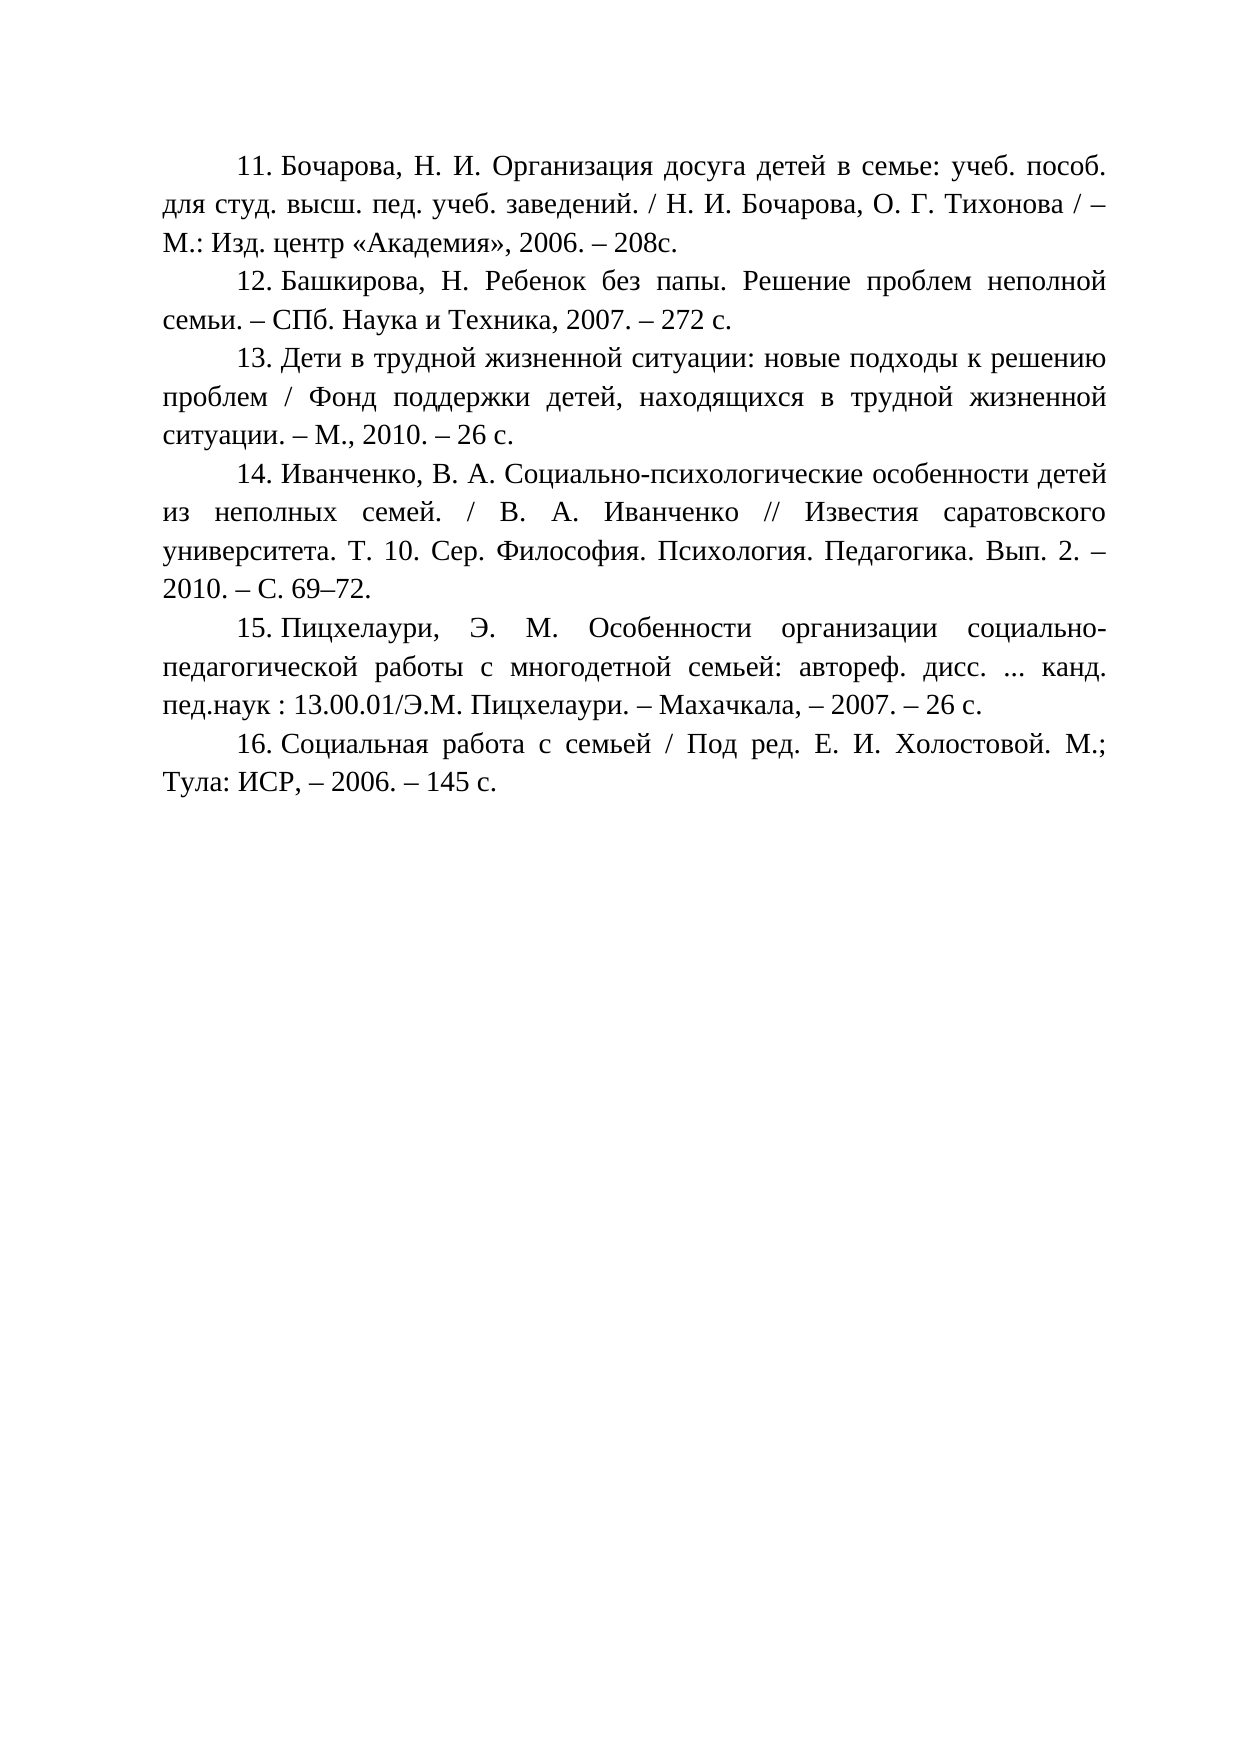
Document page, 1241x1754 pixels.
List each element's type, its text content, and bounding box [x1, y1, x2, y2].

list Бочарова, Н. И. Организация досуга детей в семье: учеб. пособ. для студ. высш. пед. учеб. заведений. / Н. И. Бочарова, О. Г. Тихонова / – М.: Изд. центр «Академия», 2006. – 208с. [162, 148, 1107, 258]
list Иванченко, В. А. Социально-психологические особенности детей из неполных семей. / В. А. Иванченко // Известия саратовского университета. Т. 10. Сер. Философия. Психология. Педагогика. Вып. 2. – 2010. – С. 69–72. [162, 456, 1107, 605]
list Социальная работа с семьей / Под ред. Е. И. Холостовой. М.; Тула: ИСР, – 2006. – 145 с. [162, 726, 1107, 798]
list Дети в трудной жизненной ситуации: новые подходы к решению проблем / Фонд поддержки детей, находящихся в трудной жизненной ситуации. – М., 2010. – 26 с. [162, 340, 1107, 451]
list Башкирова, Н. Ребенок без папы. Решение проблем неполной семьи. – СПб. Наука и Техника, 2007. – 272 с. [162, 263, 1107, 335]
list Пицхелаури, Э. М. Особенности организации социально-педагогической работы с многодетной семьей: автореф. дисс. ... канд. пед.наук : 13.00.01/Э.М. Пицхелаури. – Махачкала, – 2007. – 26 с. [162, 610, 1107, 721]
